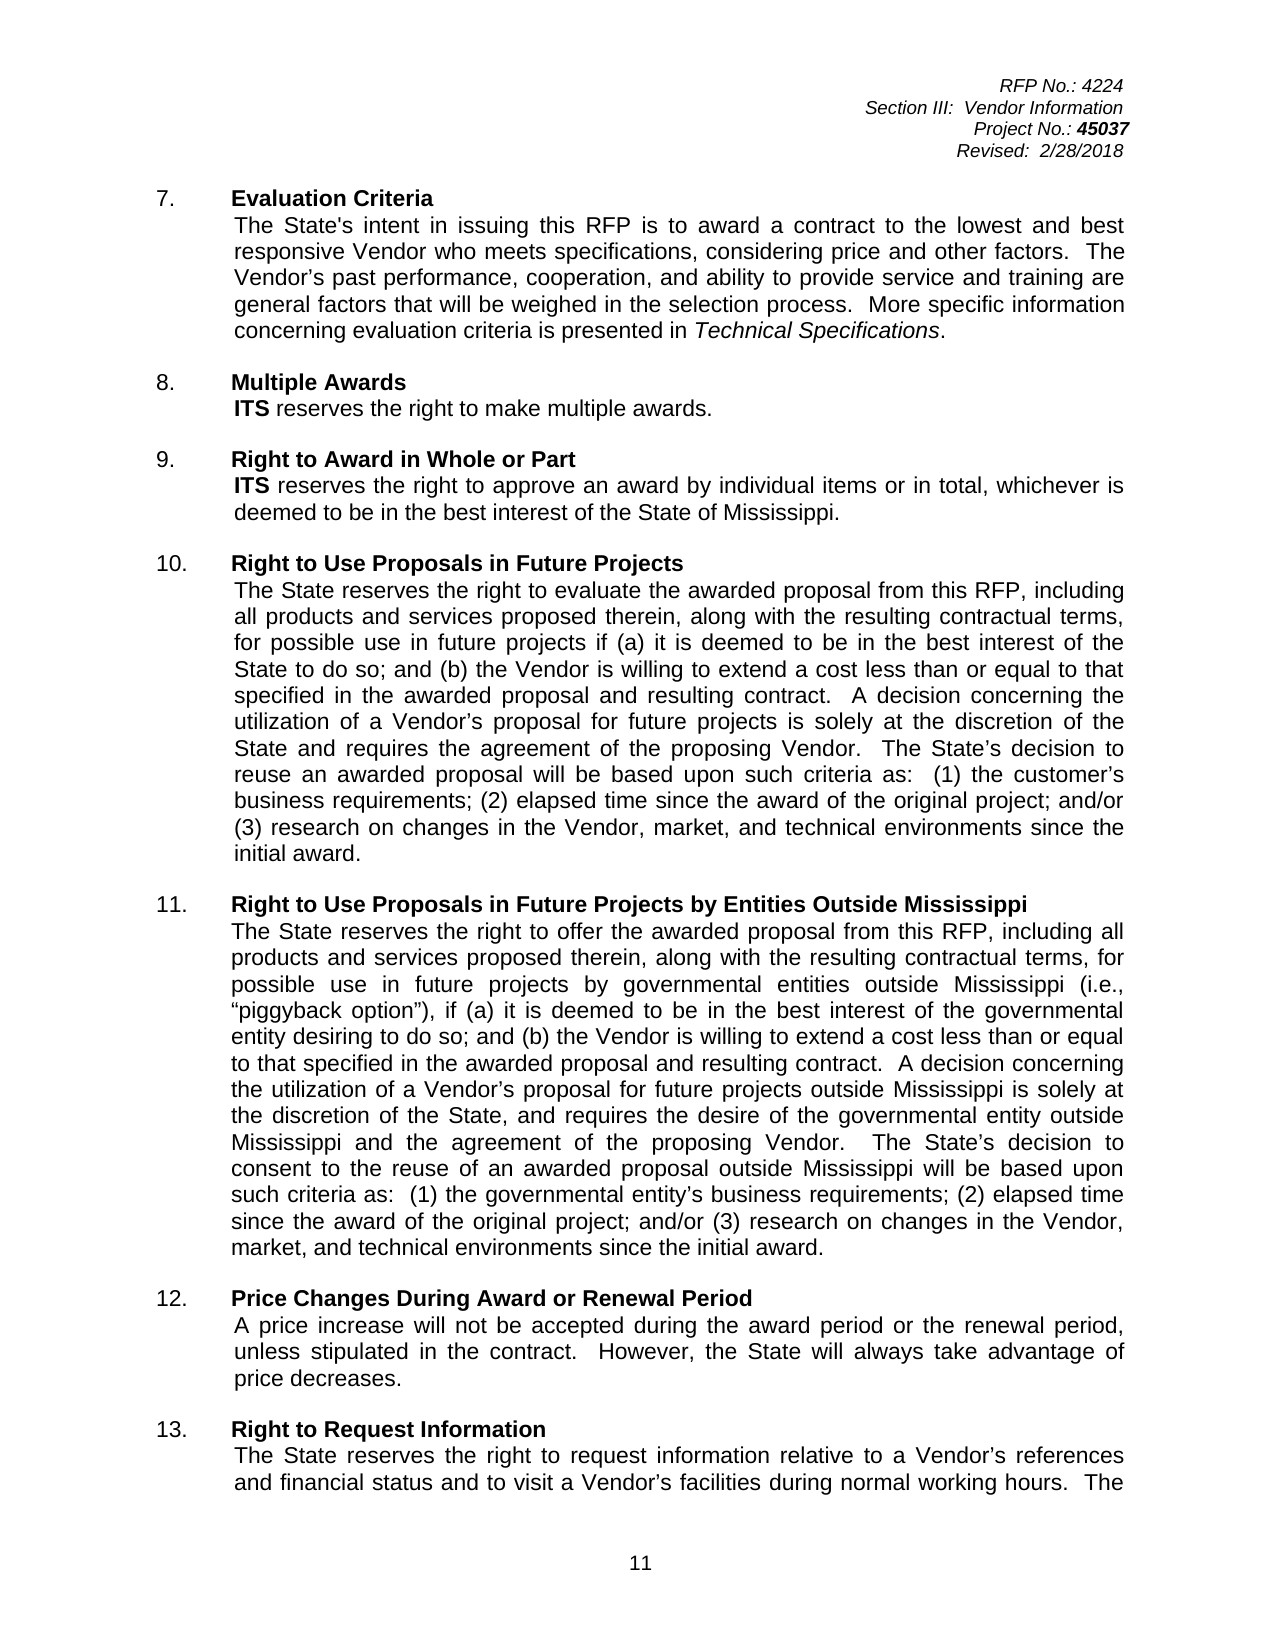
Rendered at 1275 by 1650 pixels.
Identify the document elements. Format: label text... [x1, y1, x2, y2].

text Evaluation Criteria [156, 185, 1125, 212]
list ITS reserves the right to approve an award by individual items or in total, whichever is deemed to be in the best interest of the State of Mississippi. [234, 472, 1125, 525]
text Right to Use Proposals in Future Projects by Entities Outside Mississippi [156, 891, 1125, 918]
list The State reserves the right to evaluate the awarded proposal from this RFP, including all products and services proposed therein, along with the resulting contractual terms, for possible use in future projects if (a) it is deemed to be in the best interest of the State to do so; and (b) the Vendor is willing to extend a cost less than or equal to that specified in the awarded proposal and resulting contract. A decision concerning the utilization of a Vendor’s proposal for future projects is solely at the discretion of the State and requires the agreement of the proposing Vendor. The State’s decision to reuse an awarded proposal will be based upon such criteria as: (1) the customer’s business requirements; (2) elapsed time since the award of the original project; and/or (3) research on changes in the Vendor, market, and technical environments since the initial award. [234, 577, 1125, 866]
text Right to Award in Whole or Part [156, 446, 1125, 472]
text Price Changes During Award or Renewal Period [156, 1285, 1125, 1312]
text Right to Request Information [156, 1416, 1125, 1442]
text Multiple Awards [156, 368, 1125, 395]
text Right to Use Proposals in Future Projects [156, 550, 1125, 577]
list The State reserves the right to offer the awarded proposal from this RFP, including all products and services proposed therein, along with the resulting contractual terms, for possible use in future projects by governmental entities outside Mississippi (i.e., “piggyback option”), if (a) it is deemed to be in the best interest of the governmental entity desiring to do so; and (b) the Vendor is willing to extend a cost less than or equal to that specified in the awarded proposal and resulting contract. A decision concerning the utilization of a Vendor’s proposal for future projects outside Mississippi is solely at the discretion of the State, and requires the desire of the governmental entity outside Mississippi and the agreement of the proposing Vendor. The State’s decision to consent to the reuse of an awarded proposal outside Mississippi will be based upon such criteria as: (1) the governmental entity’s business requirements; (2) elapsed time since the award of the original project; and/or (3) research on changes in the Vendor, market, and technical environments since the initial award. [231, 918, 1125, 1260]
list ITS reserves the right to make multiple awards. [234, 395, 1125, 421]
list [234, 1442, 1125, 1495]
list A price increase will not be accepted during the award period or the renewal period, unless stipulated in the contract. However, the State will always take advantage of price decreases. [234, 1312, 1125, 1391]
list The State's intent in issuing this RFP is to award a contract to the lowest and best responsive Vendor who meets specifications, considering price and other factors. The Vendor’s past performance, cooperation, and ability to provide service and training are general factors that will be weighed in the selection process. More specific information concerning evaluation criteria is presented in Technical Specifications. [234, 212, 1125, 343]
